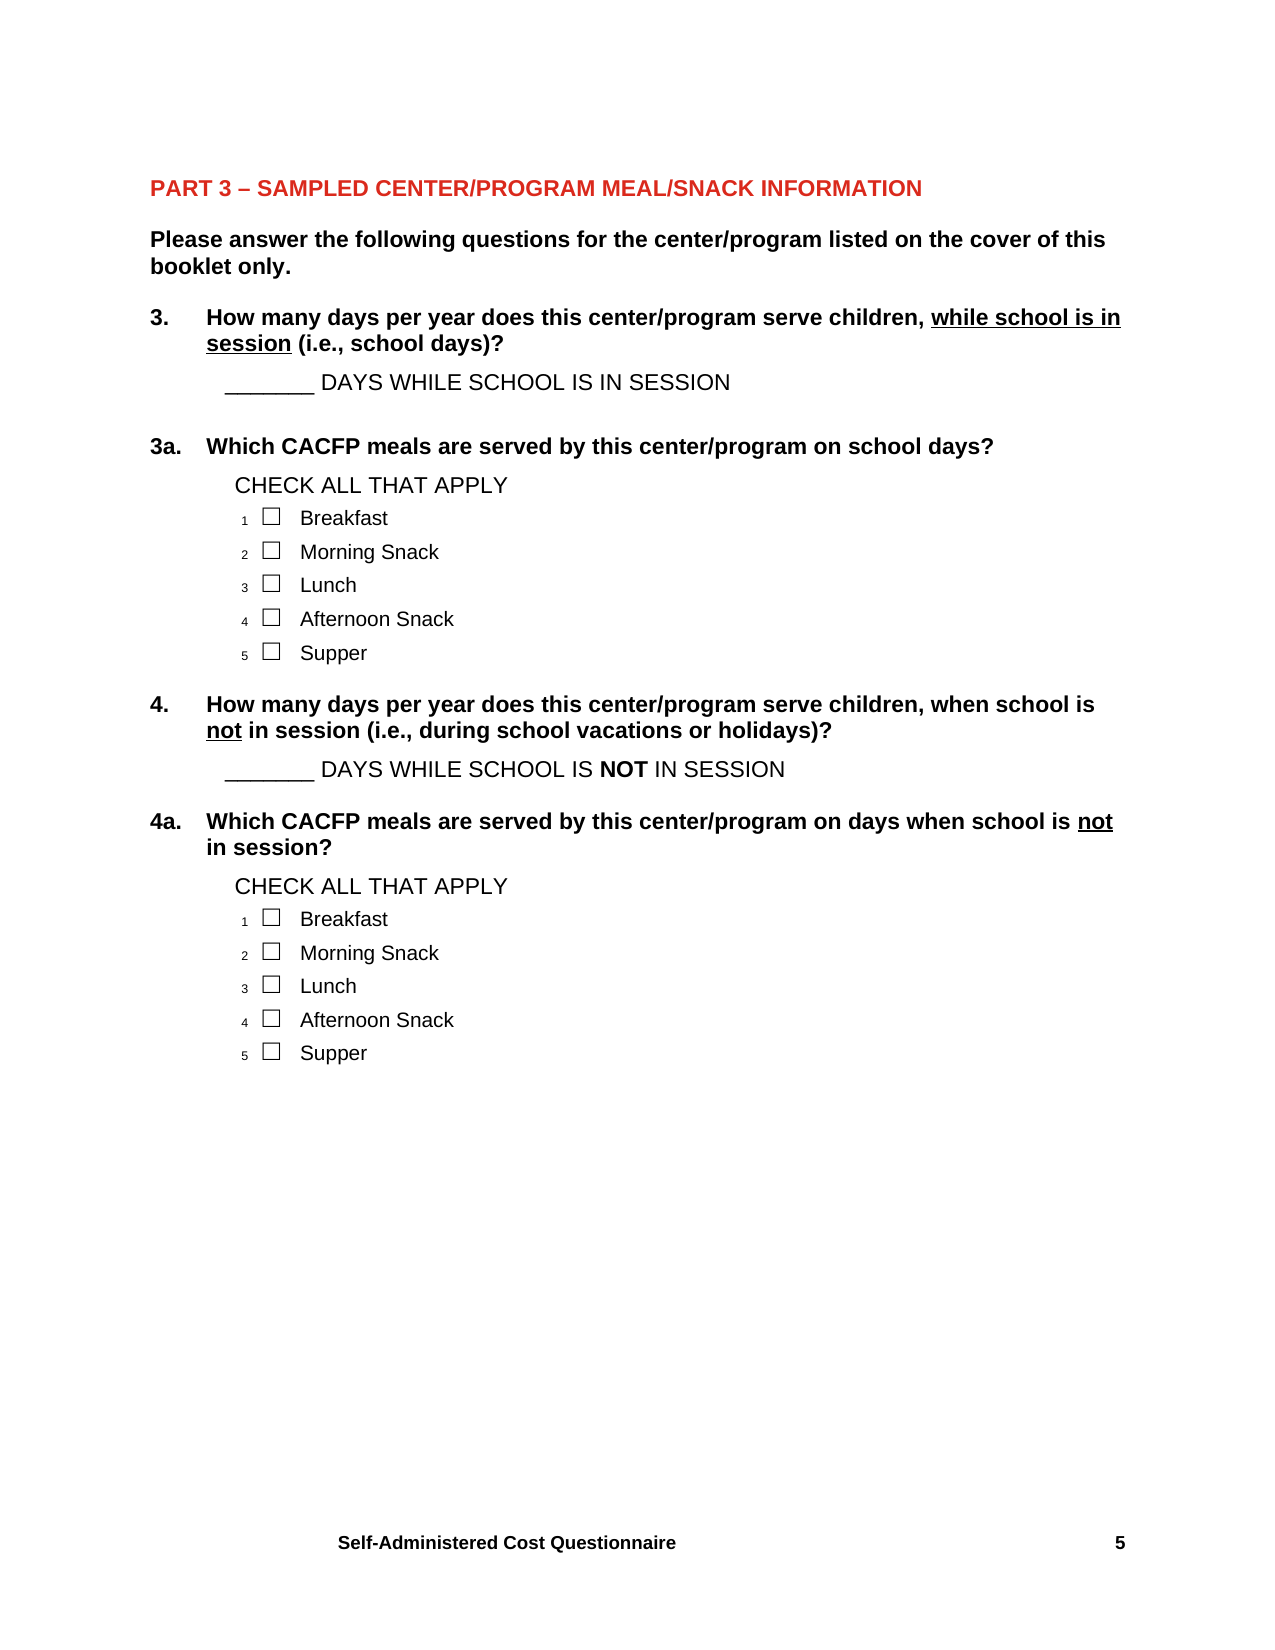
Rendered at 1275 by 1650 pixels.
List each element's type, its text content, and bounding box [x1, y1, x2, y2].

text Please answer the following questions for the center/program listed on the cover of this booklet only. [150, 226, 1125, 279]
text 2 □ Morning Snack [234, 532, 1125, 565]
text CHECK ALL THAT APPLY [234, 873, 1125, 899]
text 5 □ Supper [234, 632, 1125, 666]
text _______ DAYS WHILE SCHOOL IS IN SESSION [150, 369, 1125, 396]
text 5 □ Supper [234, 1033, 1125, 1067]
text 1 □ Breakfast [234, 899, 1125, 933]
text 3 □ Lunch [234, 565, 1125, 599]
text 3. How many days per year does this center/program serve children, while school is in session (i.e., school days)? [150, 304, 1125, 357]
text 3a. Which CACFP meals are served by this center/program on school days? [150, 433, 1125, 459]
text 3 □ Lunch [234, 966, 1125, 1000]
text 4 □ Afternoon Snack [234, 1000, 1125, 1033]
text _______ DAYS WHILE SCHOOL IS NOT IN SESSION [150, 756, 1125, 783]
text 1 □ Breakfast [234, 498, 1125, 532]
text 4a. Which CACFP meals are served by this center/program on days when school is not in session? [150, 808, 1125, 860]
text PART 3 – SAMPLED CENTER/PROGRAM MEAL/SNACK INFORMATION [150, 175, 1125, 201]
text 2 □ Morning Snack [234, 933, 1125, 966]
text 4 □ Afternoon Snack [234, 599, 1125, 632]
text CHECK ALL THAT APPLY [234, 472, 1125, 498]
text 4. How many days per year does this center/program serve children, when school is not in session (i.e., during school vacations or holidays)? [150, 691, 1125, 744]
